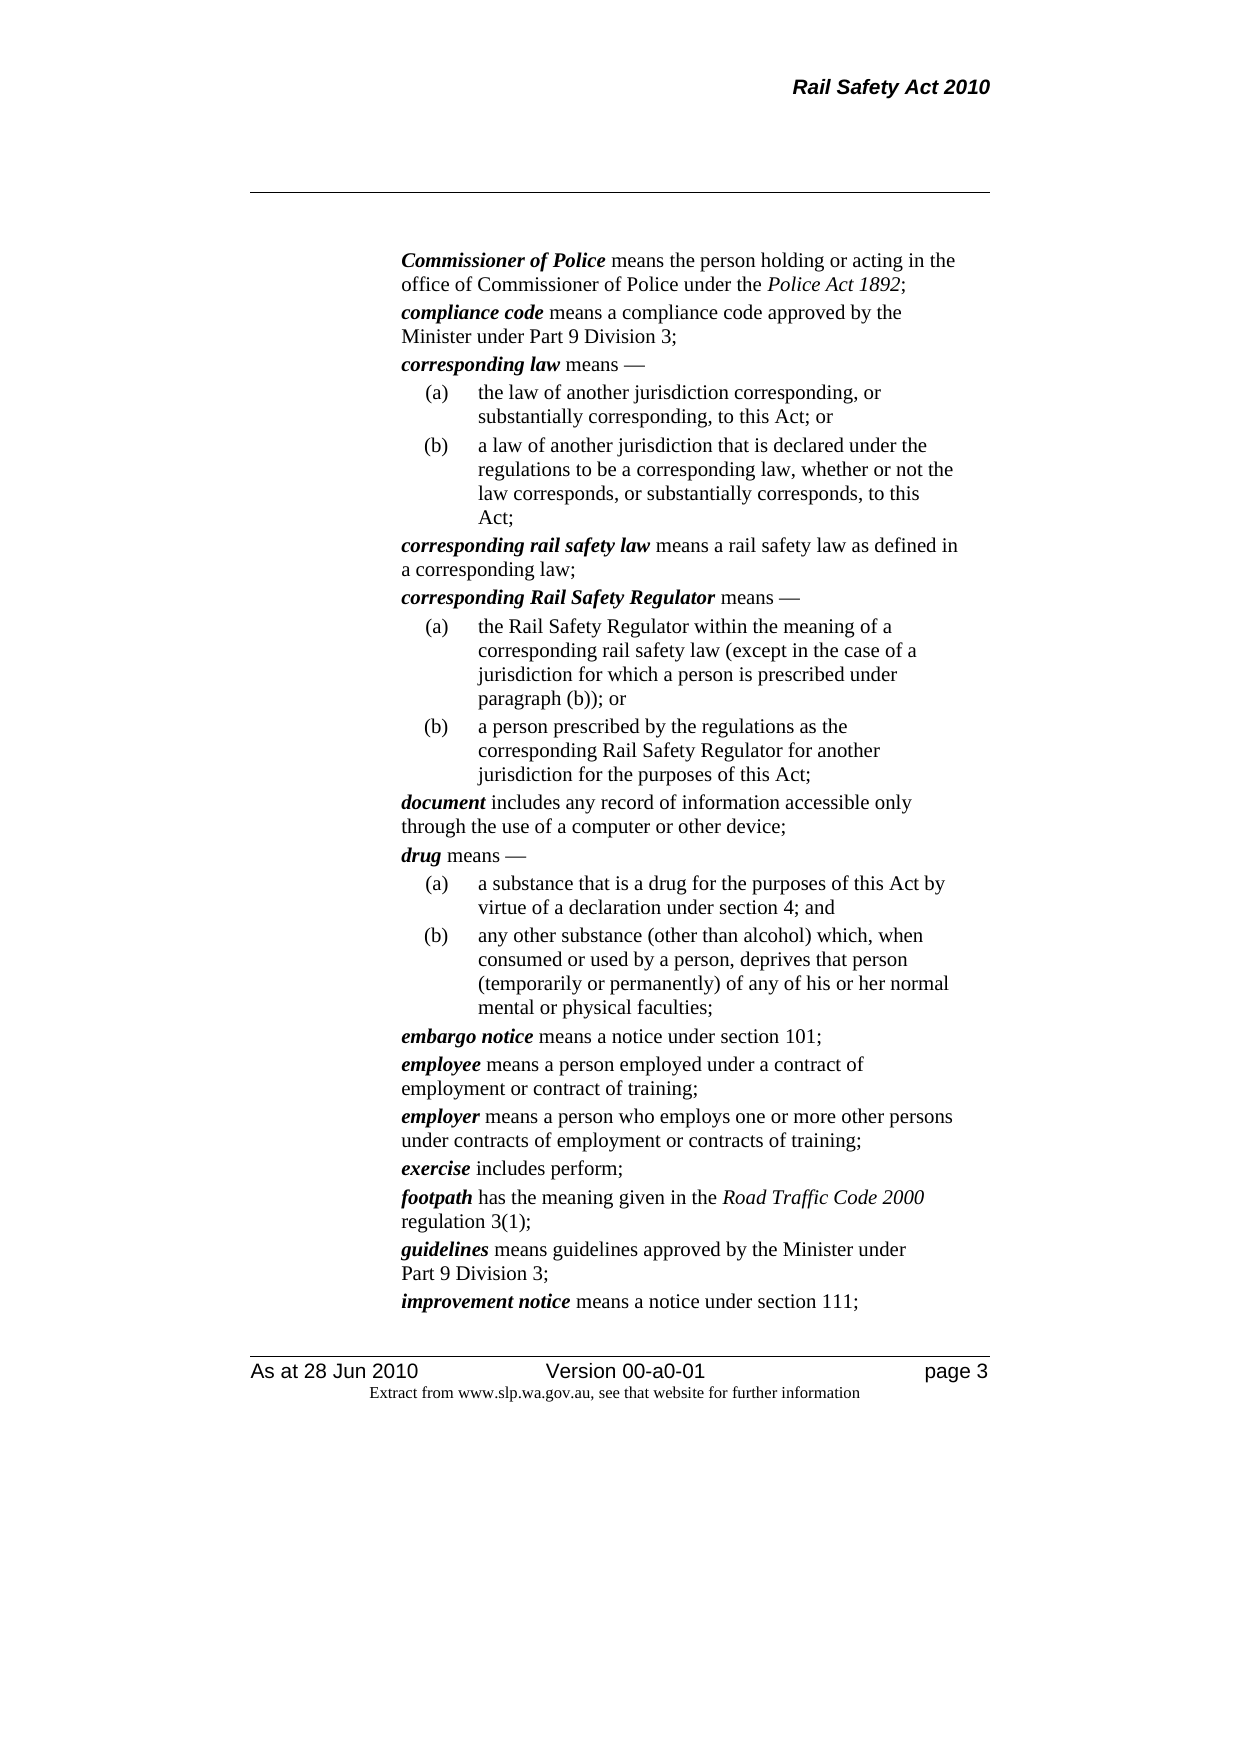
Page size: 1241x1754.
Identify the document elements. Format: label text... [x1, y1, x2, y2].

text employee means a person employed under a contract of employment or contract of training; [368, 1052, 960, 1100]
text exercise includes perform; [368, 1156, 960, 1180]
text (a) a substance that is a drug for the purposes of this Act by virtue of a declaration under section 4; and [389, 871, 960, 919]
text (a) the Rail Safety Regulator within the meaning of a corresponding rail safety law (except in the case of a jurisdiction for which a person is prescribed under paragraph (b)); or [389, 613, 960, 710]
text embargo notice means a notice under section 101; [368, 1023, 960, 1048]
text Commissioner of Police means the person holding or acting in the office of Commissioner of Police under the Police Act 1892; [368, 247, 960, 296]
text improvement notice means a notice under section 111; [368, 1289, 960, 1313]
text (a) the law of another jurisdiction corresponding, or substantially corresponding, to this Act; or [389, 380, 960, 428]
text (b) a law of another jurisdiction that is declared under the regulations to be a corresponding law, whether or not the law corresponds, or substantially corresponds, to this Act; [389, 433, 960, 529]
text corresponding rail safety law means a rail safety law as defined in a corresponding law; [368, 533, 960, 581]
text document includes any record of information accessible only through the use of a computer or other device; [368, 790, 960, 838]
text corresponding law means — [368, 352, 960, 376]
text (b) any other substance (other than alcohol) which, when consumed or used by a person, deprives that person (temporarily or permanently) of any of his or her normal mental or physical faculties; [389, 923, 960, 1019]
text drug means — [368, 843, 960, 867]
text employer means a person who employs one or more other persons under contracts of employment or contracts of training; [368, 1104, 960, 1152]
text guidelines means guidelines approved by the Minister under Part 9 Division 3; [368, 1237, 960, 1285]
text footpath has the meaning given in the Road Traffic Code 2000 regulation 3(1); [368, 1184, 960, 1233]
text corresponding Rail Safety Regulator means — [368, 585, 960, 609]
text (b) a person prescribed by the regulations as the corresponding Rail Safety Regulator for another jurisdiction for the purposes of this Act; [389, 714, 960, 786]
text compliance code means a compliance code approved by the Minister under Part 9 Division 3; [368, 300, 960, 348]
